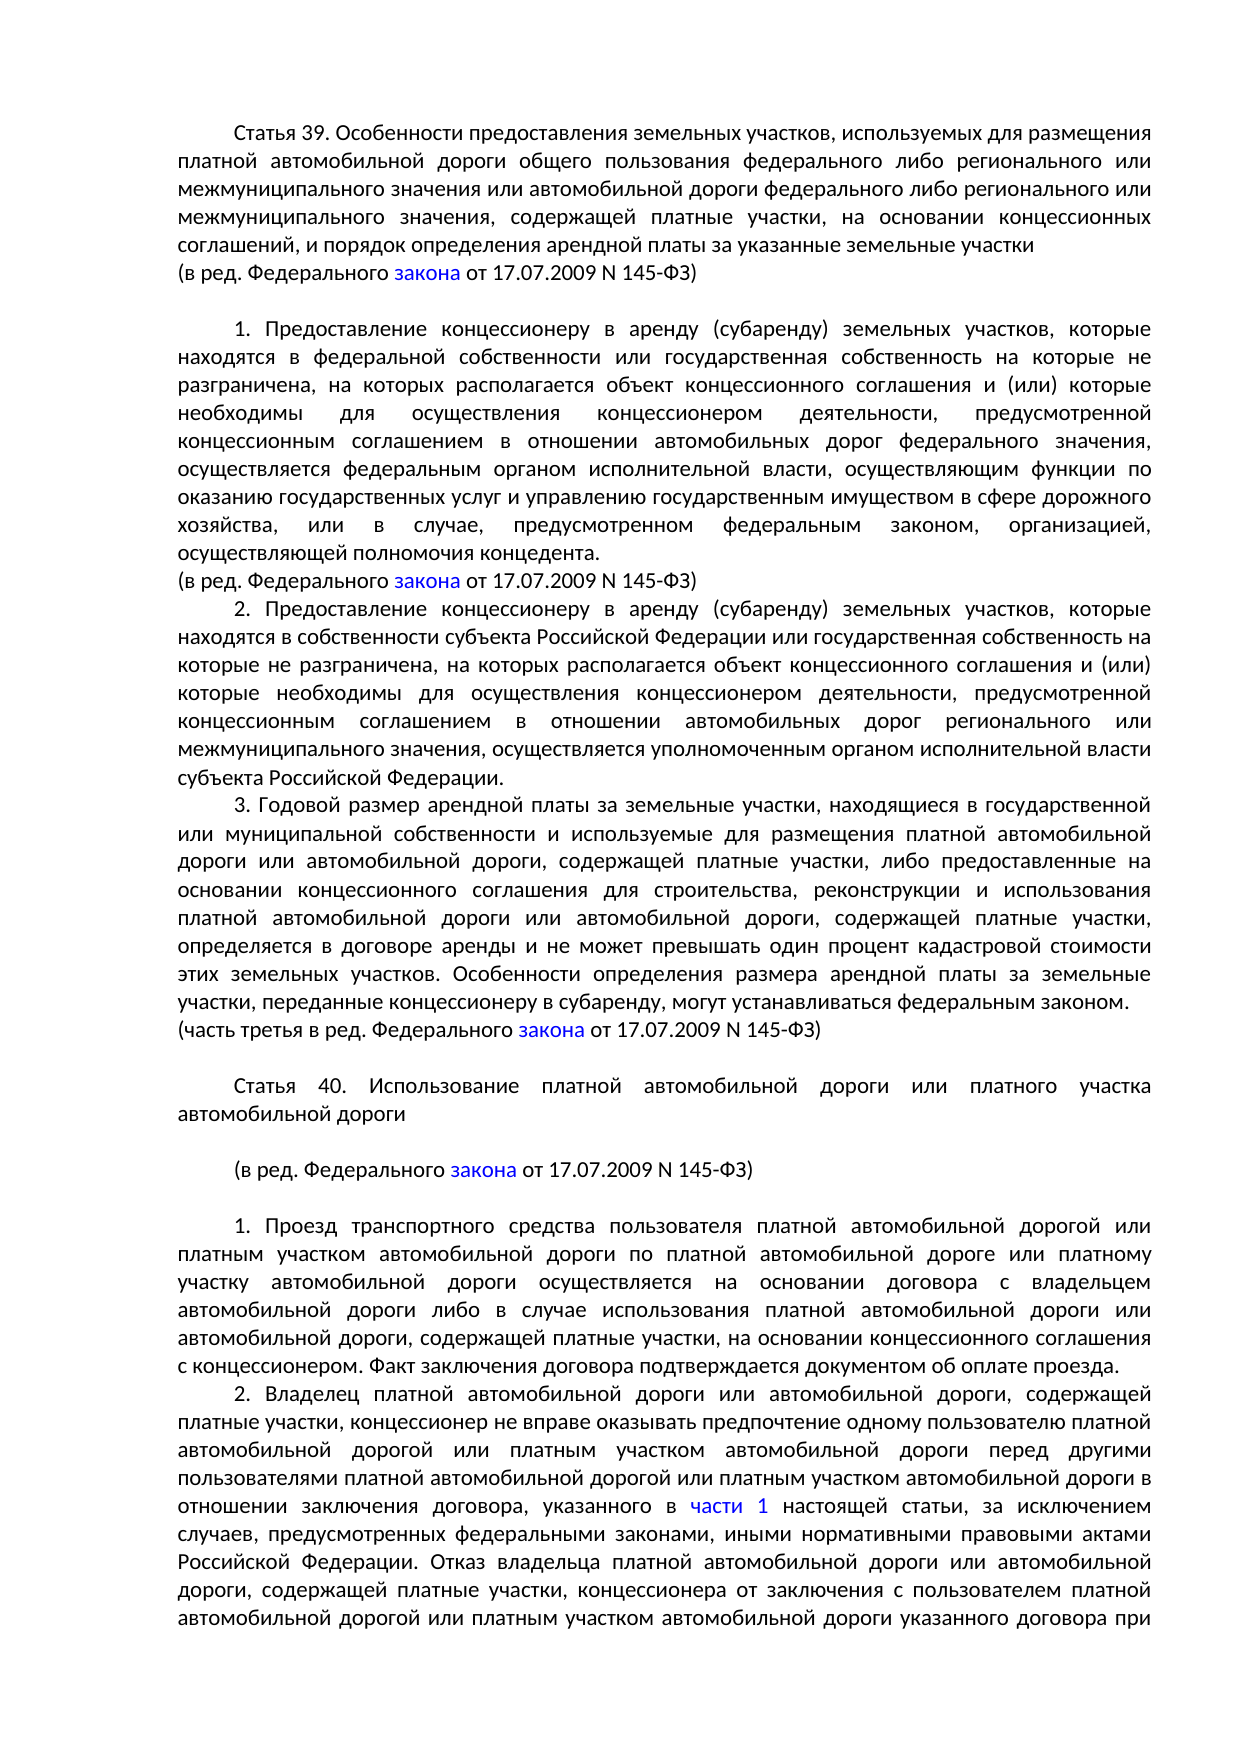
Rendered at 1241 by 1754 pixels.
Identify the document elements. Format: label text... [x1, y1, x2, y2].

text Статья 39. Особенности предоставления земельных участков, используемых для размещения платной автомобильной дороги общего пользования федерального либо регионального или межмуниципального значения или автомобильной дороги федерального либо регионального или межмуниципального значения, содержащей платные участки, на основании концессионных соглашений, и порядок определения арендной платы за указанные земельные участки [177, 118, 1152, 258]
text (часть третья в ред. Федерального закона от 17.07.2009 N 145-ФЗ) [177, 1015, 1152, 1043]
text Статья 40. Использование платной автомобильной дороги или платного участка автомобильной дороги [177, 1071, 1152, 1127]
text 2. Предоставление концессионеру в аренду (субаренду) земельных участков, которые находятся в собственности субъекта Российской Федерации или государственная собственность на которые не разграничена, на которых располагается объект концессионного соглашения и (или) которые необходимы для осуществления концессионером деятельности, предусмотренной концессионным соглашением в отношении автомобильных дорог регионального или межмуниципального значения, осуществляется уполномоченным органом исполнительной власти субъекта Российской Федерации. [177, 594, 1152, 791]
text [177, 1379, 1152, 1631]
text (в ред. Федерального закона от 17.07.2009 N 145-ФЗ) [177, 1155, 1152, 1183]
text 1. Проезд транспортного средства пользователя платной автомобильной дорогой или платным участком автомобильной дороги по платной автомобильной дороге или платному участку автомобильной дороги осуществляется на основании договора с владельцем автомобильной дороги либо в случае использования платной автомобильной дороги или автомобильной дороги, содержащей платные участки, на основании концессионного соглашения с концессионером. Факт заключения договора подтверждается документом об оплате проезда. [177, 1211, 1152, 1379]
text 1. Предоставление концессионеру в аренду (субаренду) земельных участков, которые находятся в федеральной собственности или государственная собственность на которые не разграничена, на которых располагается объект концессионного соглашения и (или) которые необходимы для осуществления концессионером деятельности, предусмотренной концессионным соглашением в отношении автомобильных дорог федерального значения, осуществляется федеральным органом исполнительной власти, осуществляющим функции по оказанию государственных услуг и управлению государственным имуществом в сфере дорожного хозяйства, или в случае, предусмотренном федеральным законом, организацией, осуществляющей полномочия концедента. [177, 314, 1152, 566]
text (в ред. Федерального закона от 17.07.2009 N 145-ФЗ) [177, 566, 1152, 594]
text 3. Годовой размер арендной платы за земельные участки, находящиеся в государственной или муниципальной собственности и используемые для размещения платной автомобильной дороги или автомобильной дороги, содержащей платные участки, либо предоставленные на основании концессионного соглашения для строительства, реконструкции и использования платной автомобильной дороги или автомобильной дороги, содержащей платные участки, определяется в договоре аренды и не может превышать один процент кадастровой стоимости этих земельных участков. Особенности определения размера арендной платы за земельные участки, переданные концессионеру в субаренду, могут устанавливаться федеральным законом. [177, 791, 1152, 1015]
text (в ред. Федерального закона от 17.07.2009 N 145-ФЗ) [177, 258, 1152, 286]
